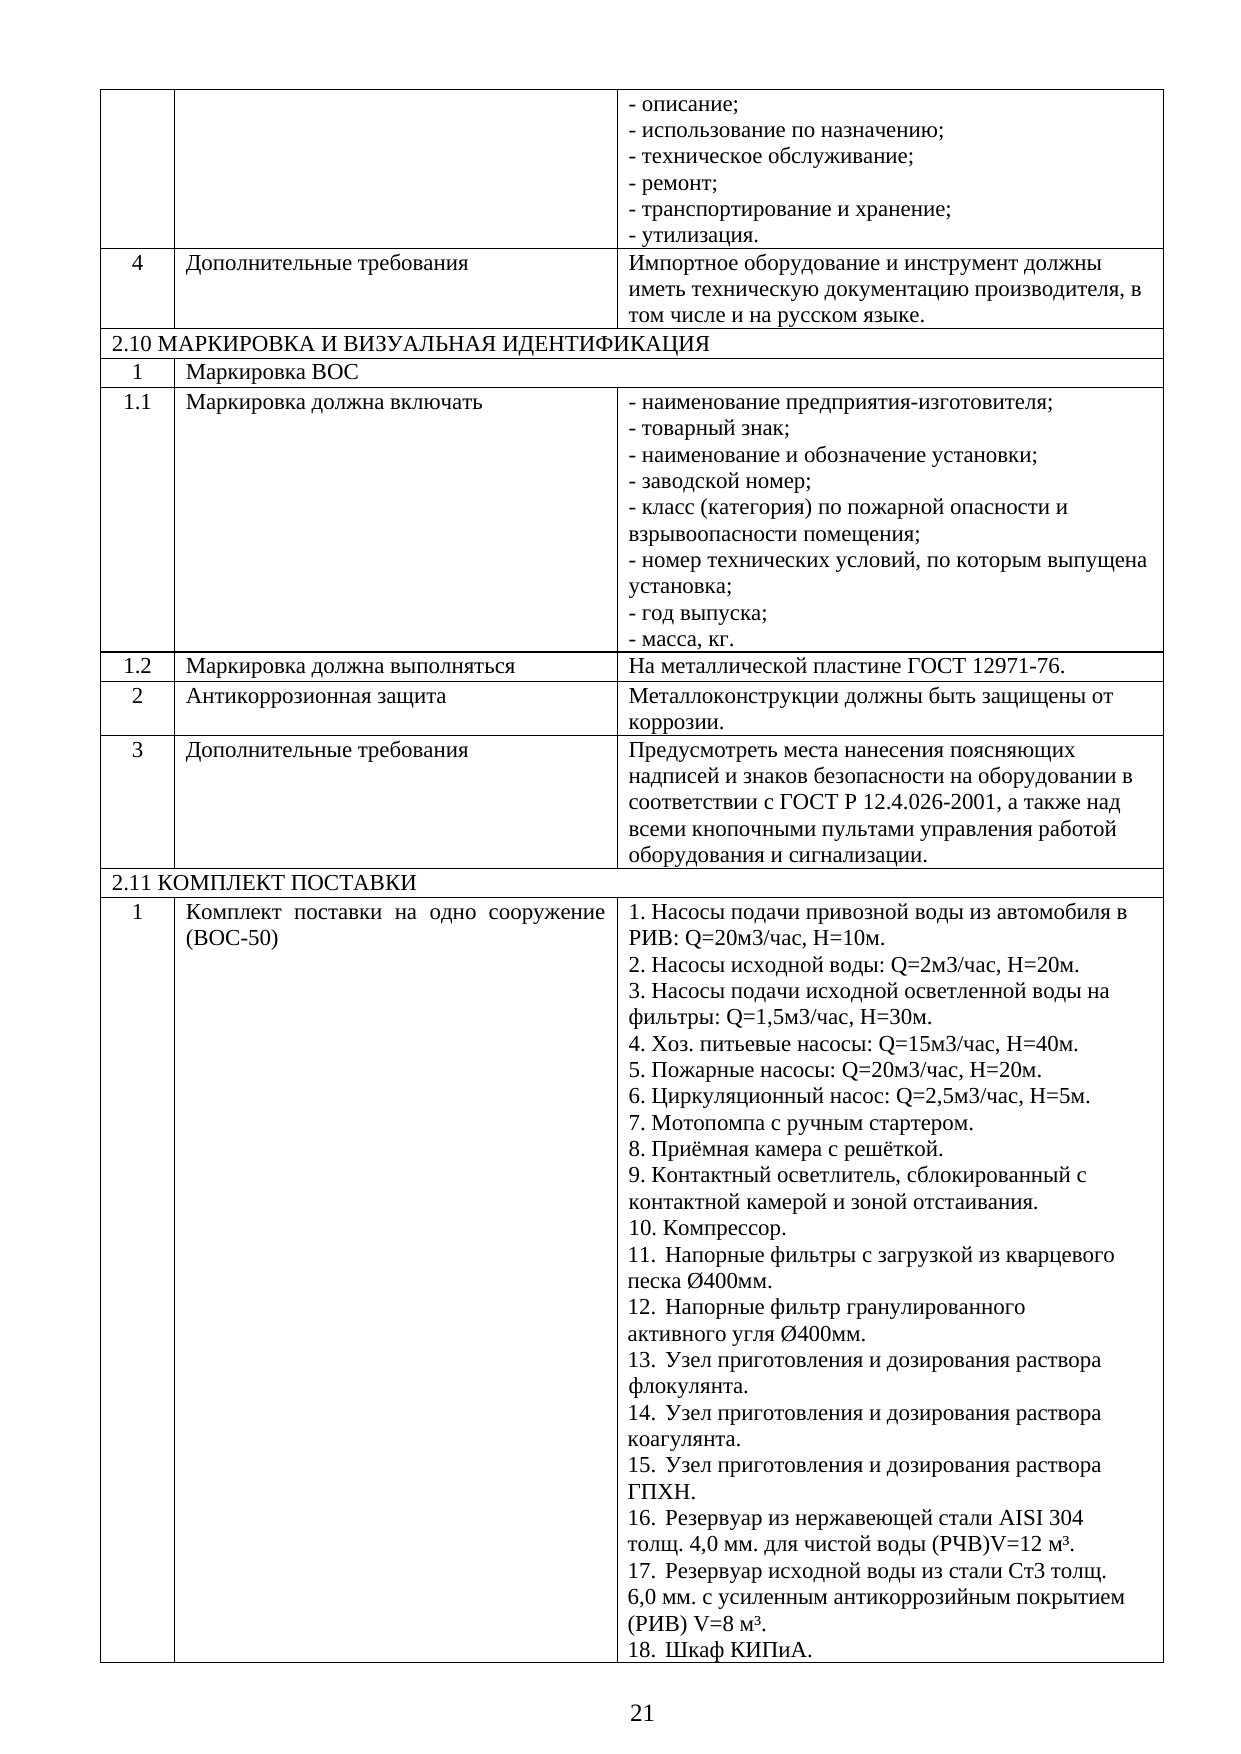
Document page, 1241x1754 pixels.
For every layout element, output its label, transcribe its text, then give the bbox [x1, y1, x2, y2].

table_cell Металлоконструкции должны быть защищены от коррозии. [618, 682, 1163, 735]
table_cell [618, 898, 1163, 1662]
table_cell 2.11 КОМПЛЕКТ ПОСТАВКИ [101, 869, 1163, 897]
table_cell На металлической пластине ГОСТ 12971-76. [618, 653, 1163, 681]
table_cell Антикоррозионная защита [175, 682, 617, 735]
table_cell Дополнительные требования [175, 736, 617, 867]
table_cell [175, 90, 617, 248]
table_cell 2 [101, 682, 174, 735]
table_cell - наименование предприятия-изготовителя; - товарный знак; - наименование и обозначение установки; - заводской номер; - класс (категория) по пожарной опасности и взрывоопасности помещения; - номер технических условий, по которым выпущена установка; - год выпуска; - масса, кг. [618, 388, 1163, 651]
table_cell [618, 90, 1163, 248]
table_cell Маркировка ВОС [175, 359, 1163, 387]
table_cell 1 [101, 898, 174, 1662]
table_cell 1 [101, 359, 174, 387]
table_cell 3 [101, 90, 174, 248]
table_cell 3 [101, 736, 174, 867]
table_cell Дополнительные требования [175, 249, 617, 328]
table_cell 4 [101, 249, 174, 328]
table_cell Предусмотреть места нанесения поясняющих надписей и знаков безопасности на оборудовании в соответствии с ГОСТ Р 12.4.026-2001, а также над всеми кнопочными пультами управления работой оборудования и сигнализации. [618, 736, 1163, 867]
table_cell 1.2 [101, 653, 174, 681]
table_cell Импортное оборудование и инструмент должны иметь техническую документацию производителя, в том числе и на русском языке. [618, 249, 1163, 328]
table_cell Маркировка должна выполняться [175, 653, 617, 681]
table_cell Маркировка должна включать [175, 388, 617, 651]
table_cell 1.1 [101, 388, 174, 651]
table_cell 2.10 МАРКИРОВКА И ВИЗУАЛЬНАЯ ИДЕНТИФИКАЦИЯ [101, 329, 1163, 357]
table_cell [175, 898, 617, 1662]
